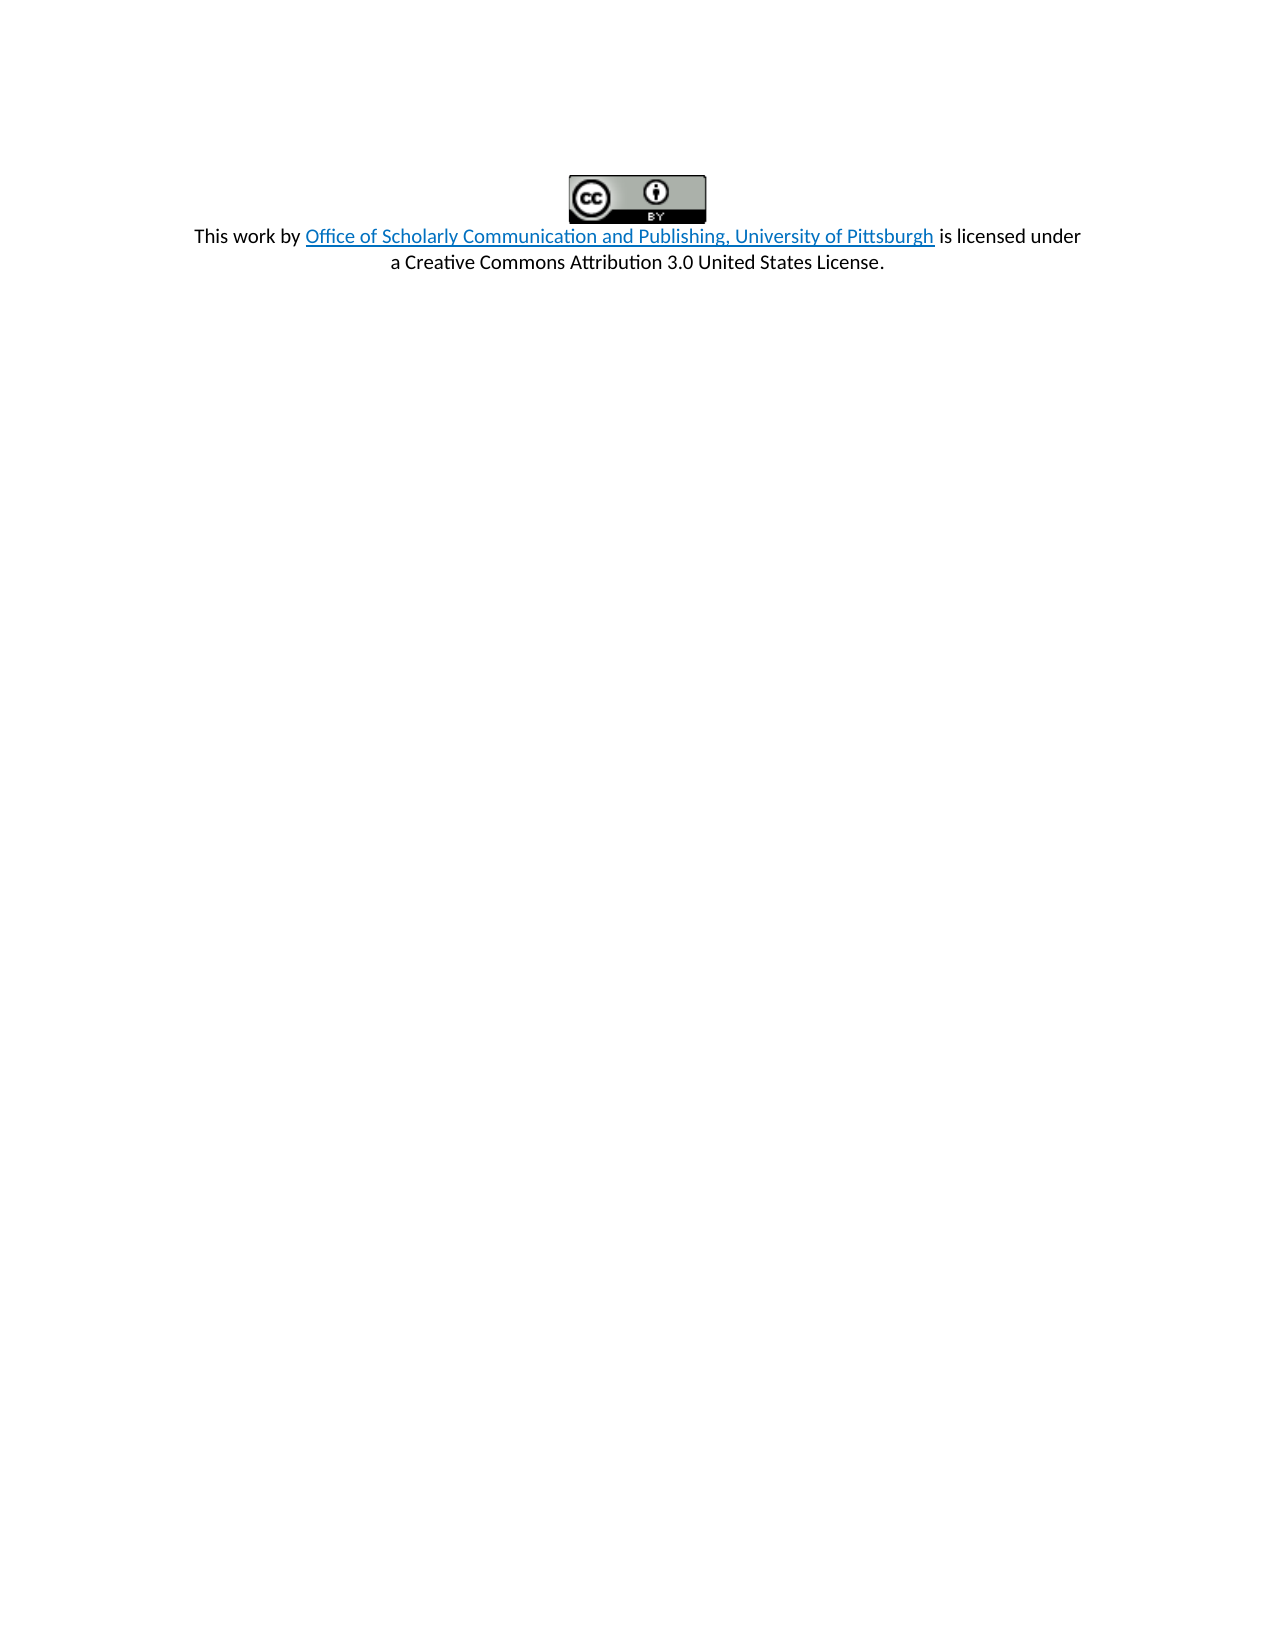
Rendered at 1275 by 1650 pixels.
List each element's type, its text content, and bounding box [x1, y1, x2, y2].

text This work by Office of Scholarly Communication and Publishing, University of Pittsburgh is licensed under a Creative Commons Attribution 3.0 United States License. [150, 150, 1125, 274]
picture [568, 175, 707, 224]
